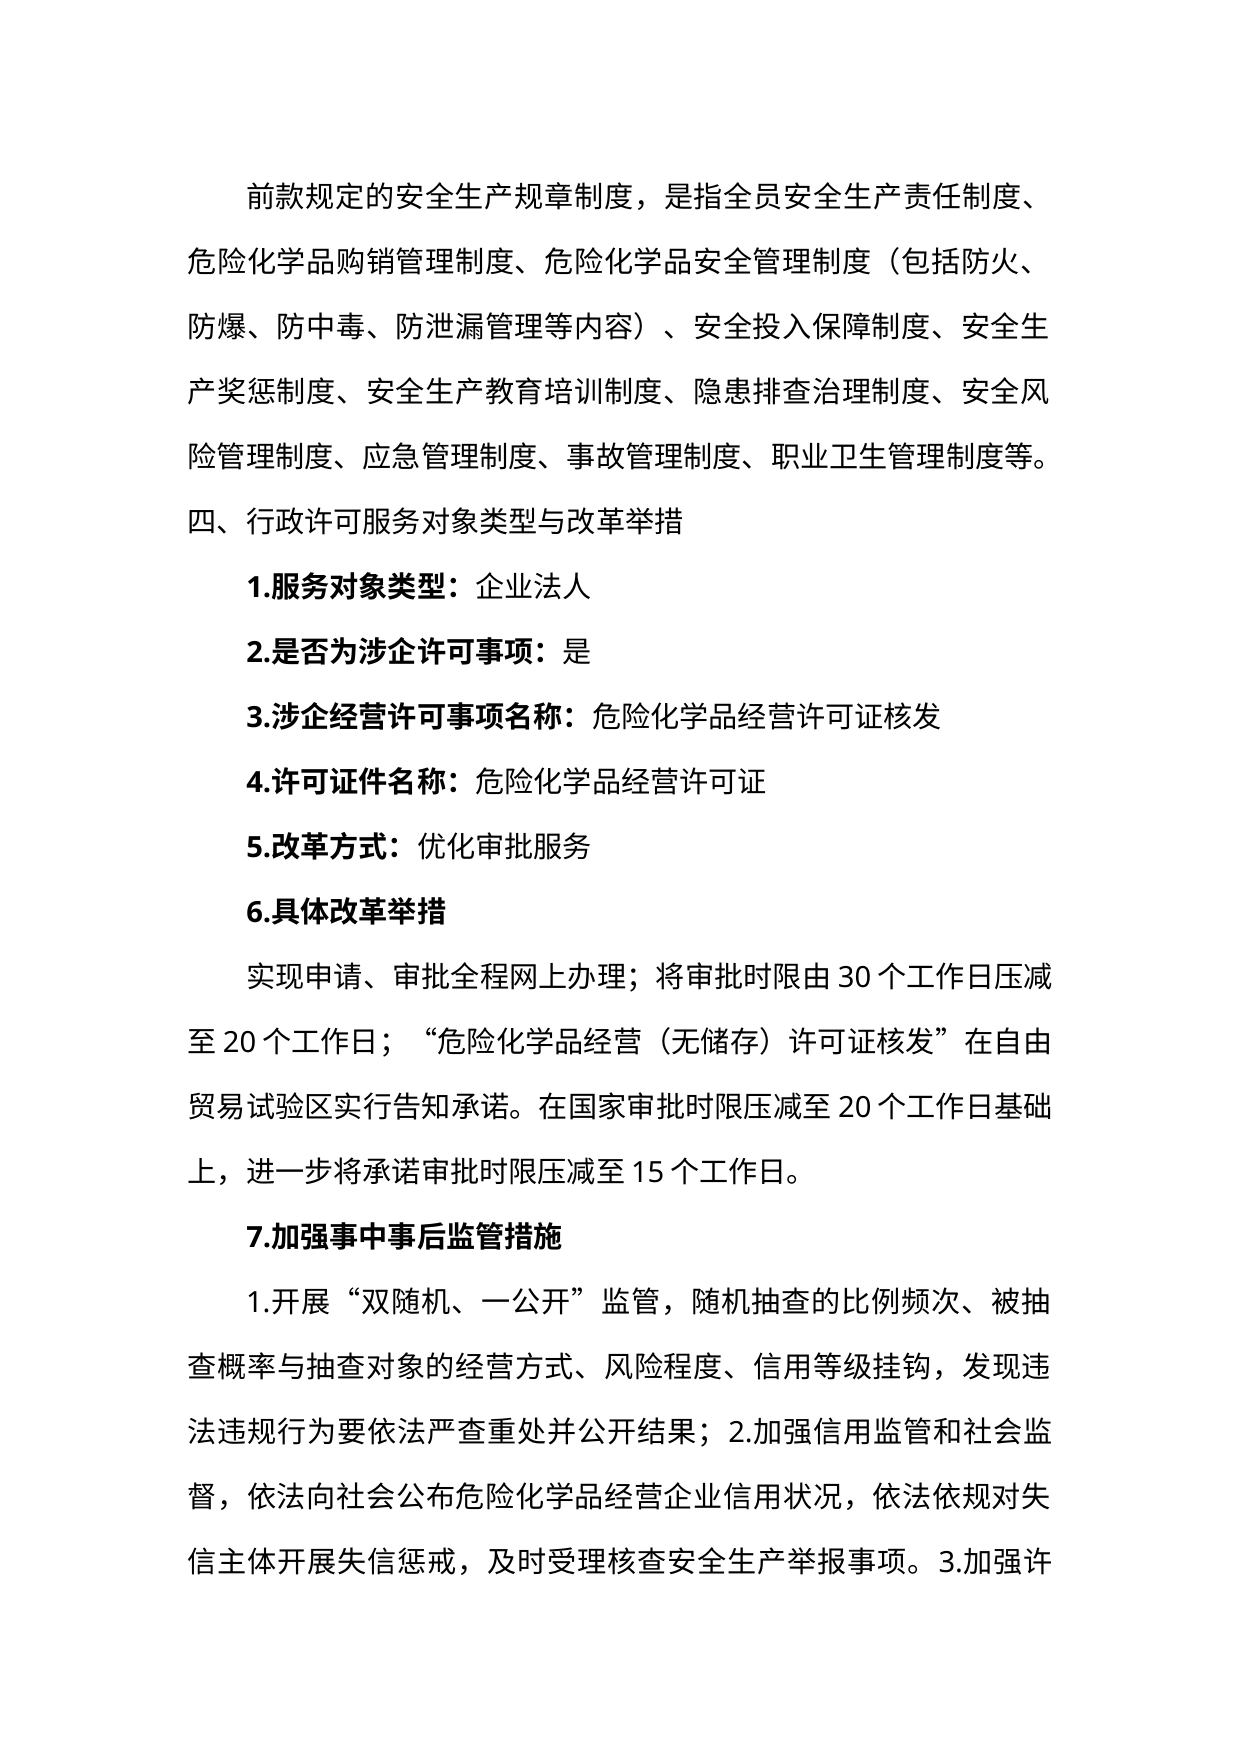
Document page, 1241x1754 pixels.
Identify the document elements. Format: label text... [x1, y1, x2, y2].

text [187, 1267, 1053, 1592]
text 5.改革方式：优化审批服务 [187, 812, 1053, 877]
text 6.具体改革举措 [187, 877, 1053, 942]
text 7.加强事中事后监管措施 [187, 1202, 1053, 1267]
text 4.许可证件名称：危险化学品经营许可证 [187, 747, 1053, 812]
text 3.涉企经营许可事项名称：危险化学品经营许可证核发 [187, 682, 1053, 747]
list 行政许可服务对象类型与改革举措 [187, 487, 1053, 552]
text 前款规定的安全生产规章制度，是指全员安全生产责任制度、危险化学品购销管理制度、危险化学品安全管理制度（包括防火、防爆、防中毒、防泄漏管理等内容）、安全投入保障制度、安全生产奖惩制度、安全生产教育培训制度、隐患排查治理制度、安全风险管理制度、应急管理制度、事故管理制度、职业卫生管理制度等。 [187, 162, 1053, 487]
text 2.是否为涉企许可事项：是 [187, 617, 1053, 682]
text 1.服务对象类型：企业法人 [187, 552, 1053, 617]
text 实现申请、审批全程网上办理；将审批时限由30个工作日压减至20个工作日；“危险化学品经营（无储存）许可证核发”在自由贸易试验区实行告知承诺。在国家审批时限压减至20个工作日基础上，进一步将承诺审批时限压减至15个工作日。 [187, 942, 1053, 1202]
